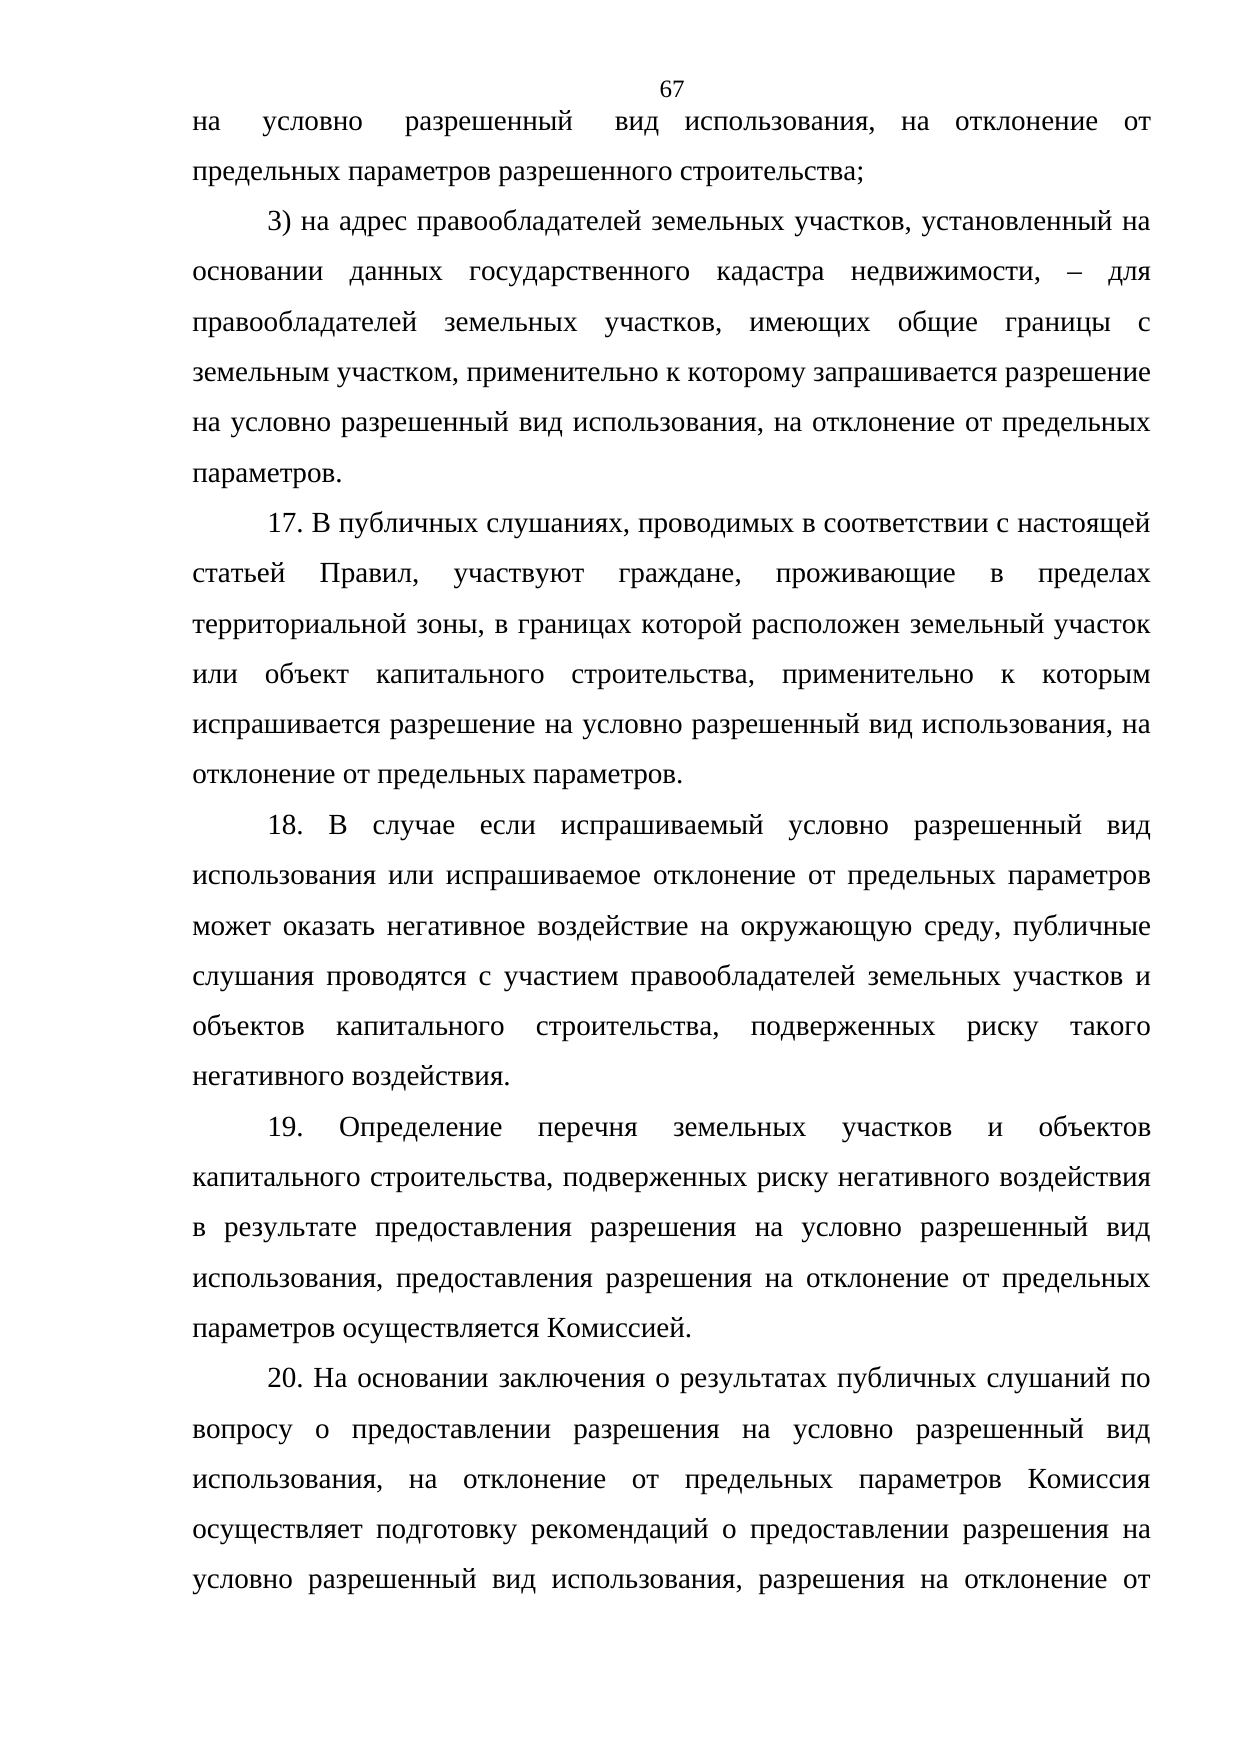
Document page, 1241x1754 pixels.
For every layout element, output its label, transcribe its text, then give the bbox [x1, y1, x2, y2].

text 19. Определение перечня земельных участков и объектов капитального строительства, подверженных риску негативного воздействия в результате предоставления разрешения на условно разрешенный вид использования, предоставления разрешения на отклонение от предельных параметров осуществляется Комиссией. [192, 1109, 1152, 1344]
text 18. В случае если испрашиваемый условно разрешенный вид использования или испрашиваемое отклонение от предельных параметров может оказать негативное воздействие на окружающую среду, публичные слушания проводятся с участием правообладателей земельных участков и объектов капитального строительства, подверженных риску такого негативного воздействия. [192, 807, 1152, 1092]
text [192, 1360, 1152, 1595]
text 17. В публичных слушаниях, проводимых в соответствии с настоящей статьей Правил, участвуют граждане, проживающие в пределах территориальной зоны, в границах которой расположен земельный участок или объект капитального строительства, применительно к которым испрашивается разрешение на условно разрешенный вид использования, на отклонение от предельных параметров. [192, 505, 1152, 790]
text 3) на адрес правообладателей земельных участков, установленный на основании данных государственного кадастра недвижимости, – для правообладателей земельных участков, имеющих общие границы с земельным участком, применительно к которому запрашивается разрешение на условно разрешенный вид использования, на отклонение от предельных параметров. [192, 203, 1152, 488]
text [192, 103, 1152, 186]
